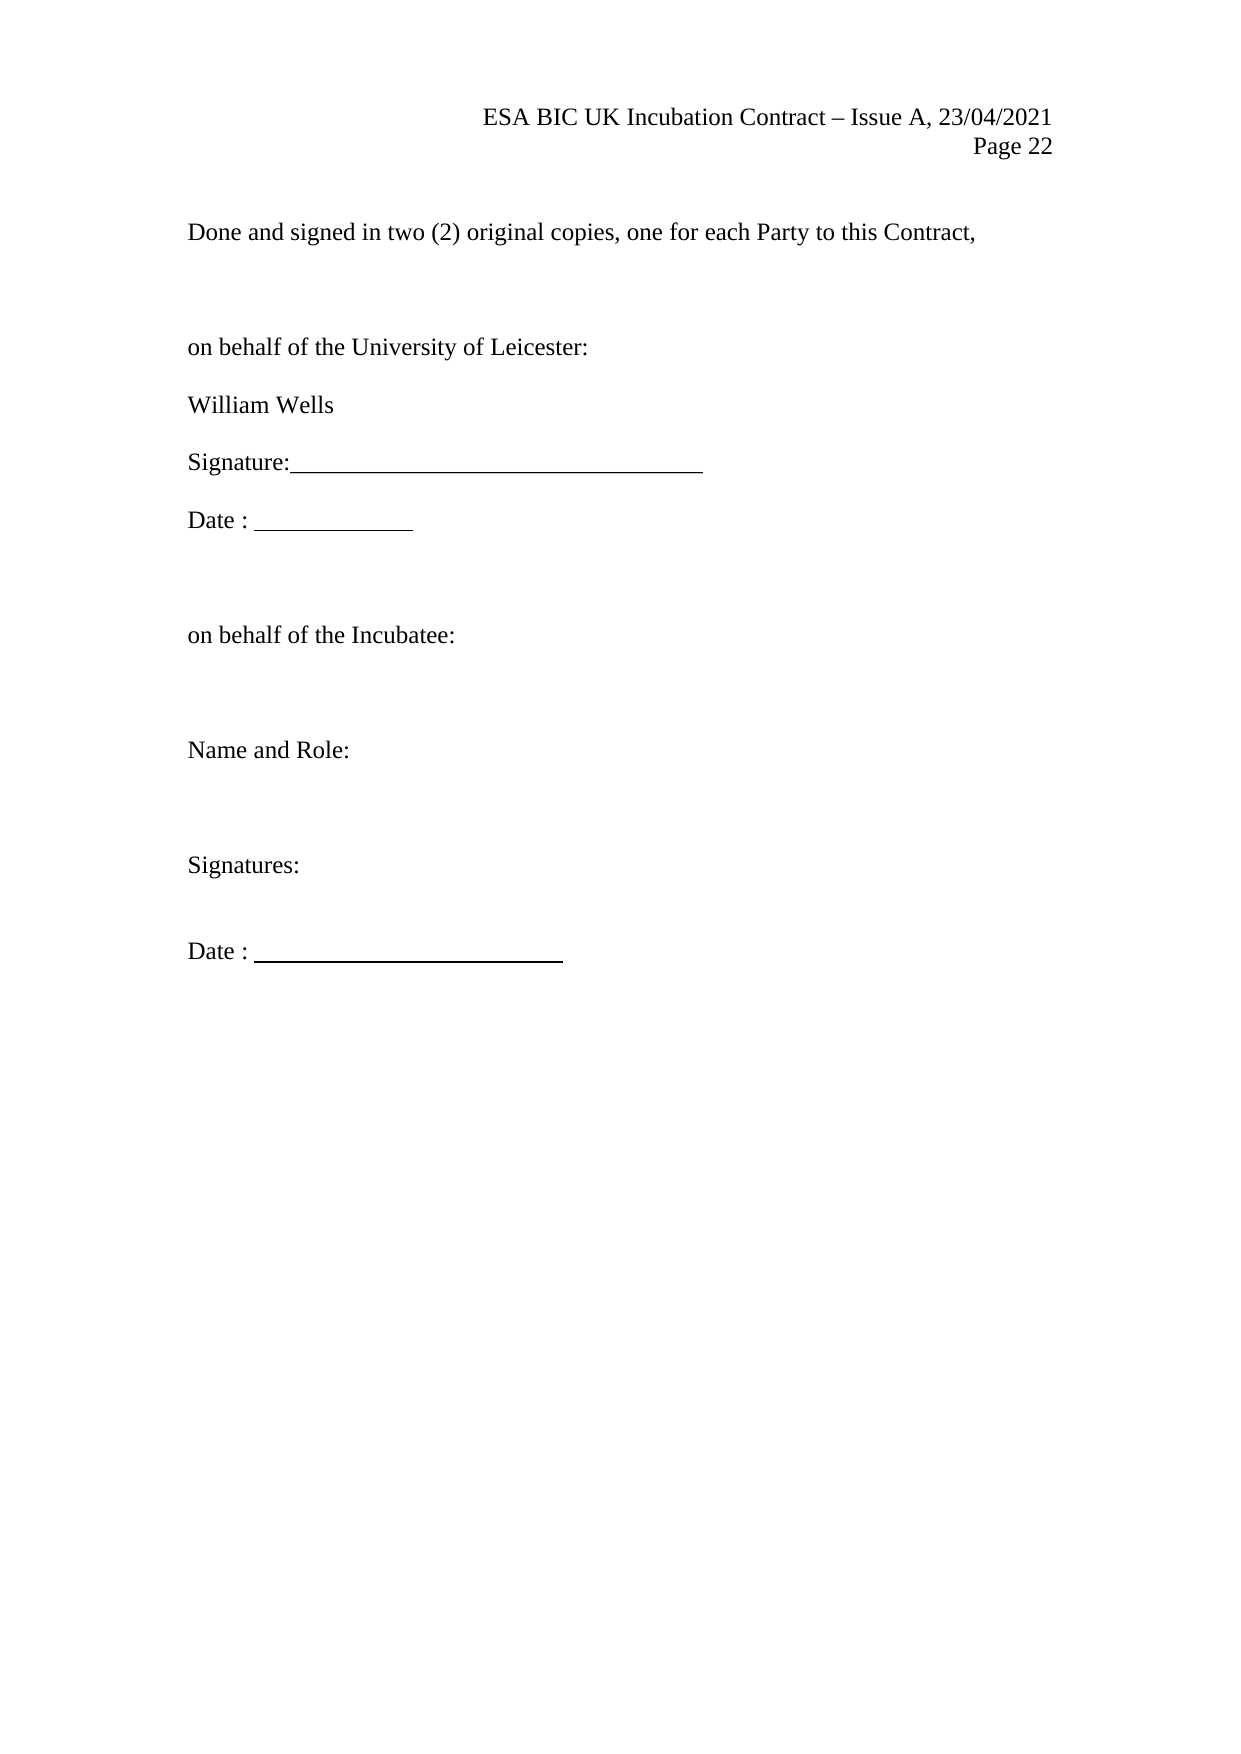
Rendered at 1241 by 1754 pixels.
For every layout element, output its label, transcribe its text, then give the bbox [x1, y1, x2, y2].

text William Wells [187, 390, 1053, 419]
text on behalf of the Incubatee: [187, 620, 1053, 649]
text Done and signed in two (2) original copies, one for each Party to this Contract, [187, 217, 1053, 246]
text on behalf of the University of Leicester: [187, 332, 1053, 361]
text Signatures: [187, 850, 1053, 879]
text Name and Role: [187, 735, 1053, 764]
text Signature:_________________________________ [187, 447, 1053, 476]
text Date : [187, 505, 1053, 534]
text Date : [187, 936, 1053, 965]
